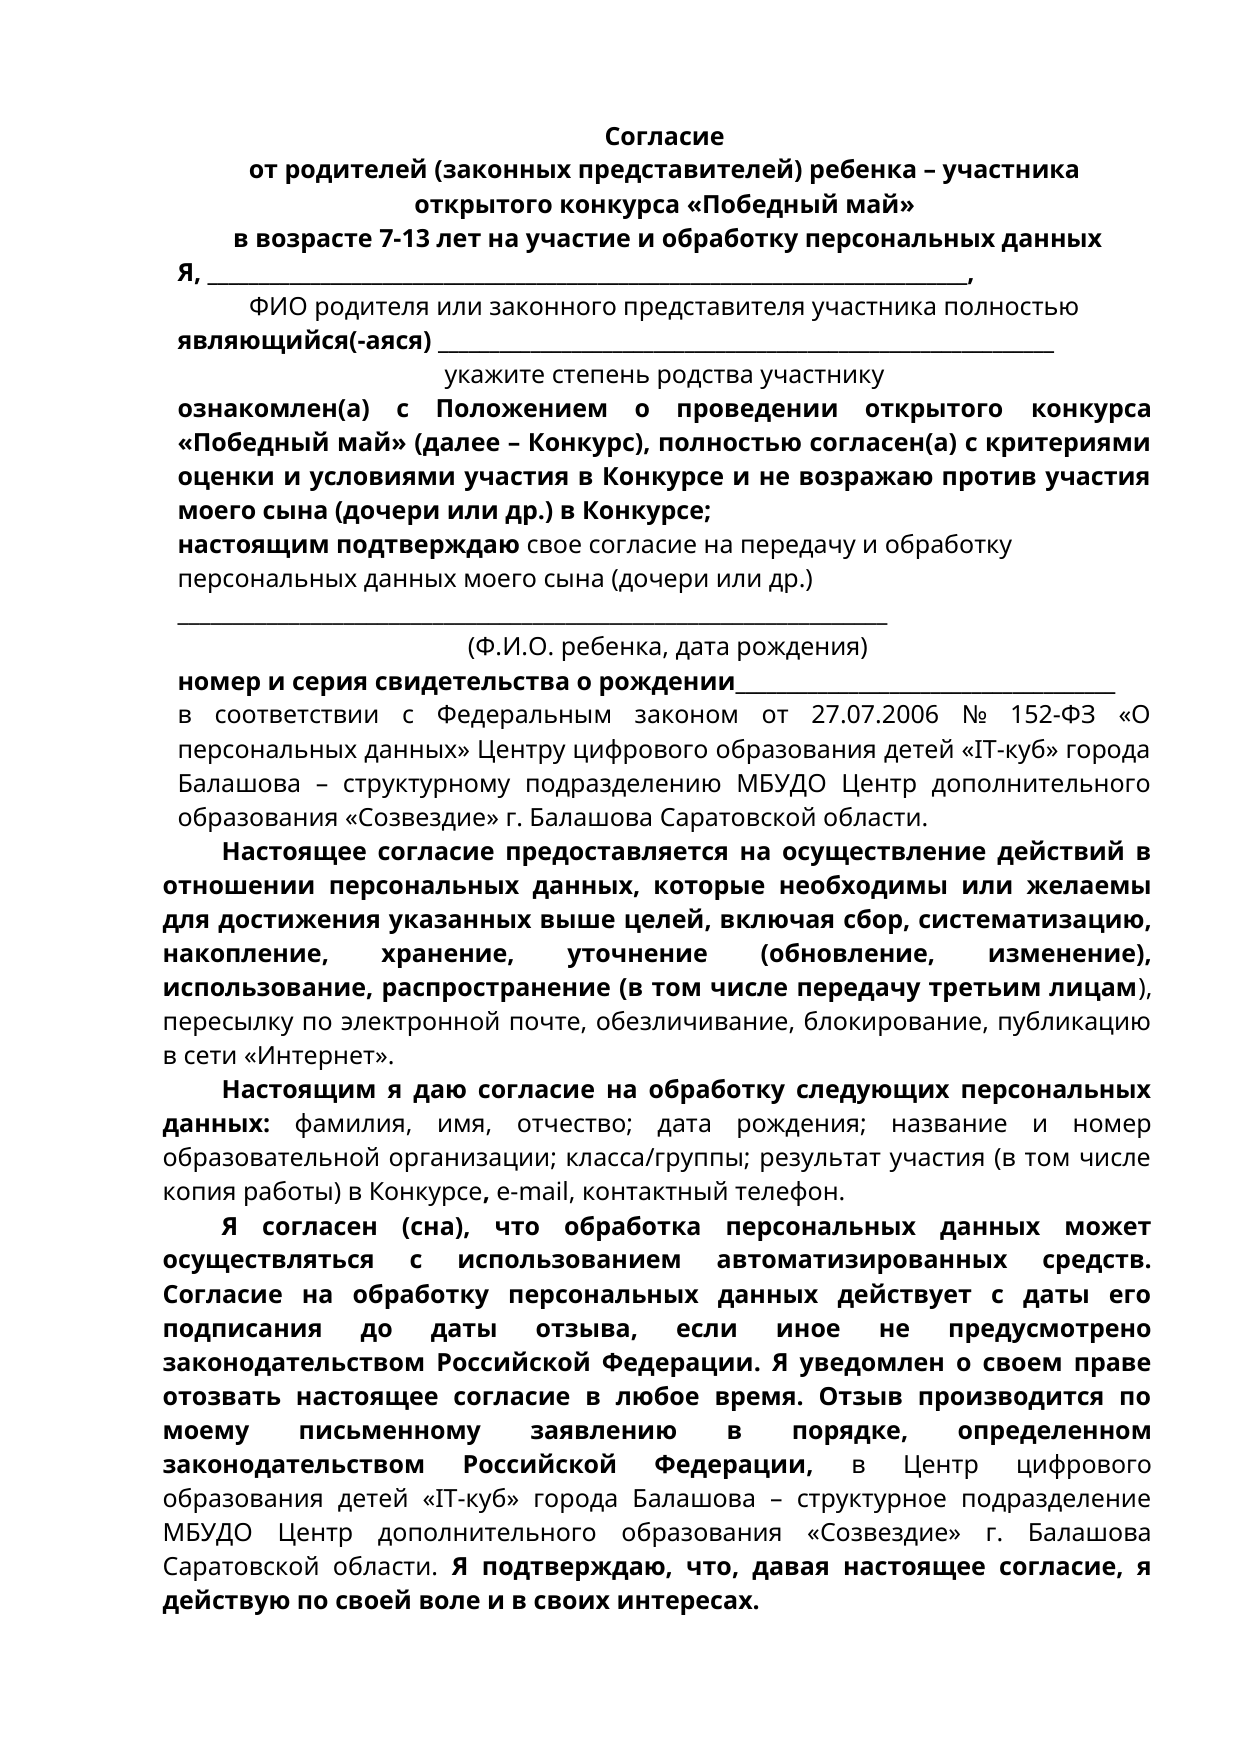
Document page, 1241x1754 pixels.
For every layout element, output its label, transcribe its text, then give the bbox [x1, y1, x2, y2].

text ФИО родителя или законного представителя участника полностью [177, 288, 1152, 322]
text ознакомлен(а) с Положением о проведении открытого конкурса «Победный май» (далее – Конкурс), полностью согласен(а) с критериями оценки и условиями участия в Конкурсе и не возражаю против участия моего сына (дочери или др.) в Конкурсе; [177, 391, 1152, 527]
text настоящим подтверждаю свое согласие на передачу и обработку персональных данных моего сына (дочери или др.) ________________________________________________________________ [177, 527, 1152, 629]
text Я согласен (сна), что обработка персональных данных может осуществляться с использованием автоматизированных средств. Согласие на обработку персональных данных действует с даты его подписания до даты отзыва, если иное не предусмотрено законодательством Российской Федерации. Я уведомлен о своем праве отозвать настоящее согласие в любое время. Отзыв производится по моему письменному заявлению в порядке, определенном законодательством Российской Федерации, в Центр цифрового образования детей «IT-куб» города Балашова – структурное подразделение МБУДО Центр дополнительного образования «Созвездие» г. Балашова Саратовской области. Я подтверждаю, что, давая настоящее согласие, я действую по своей воле и в своих интересах. [162, 1208, 1152, 1617]
text в возрасте 7-13 лет на участие и обработку персональных данных [177, 220, 1152, 254]
text Согласие [177, 118, 1152, 152]
text номер и серия свидетельства о рождении_____________________________________ [177, 663, 1152, 697]
text Я, __________________________________________________________________________, [177, 254, 1153, 288]
text в соответствии с Федеральным законом от 27.07.2006 № 152-ФЗ «О персональных данных» Центру цифрового образования детей «IT-куб» города Балашова – структурному подразделению МБУДО Центр дополнительного образования «Созвездие» г. Балашова Саратовской области. [177, 697, 1152, 833]
text от родителей (законных представителей) ребенка – участника открытого конкурса «Победный май» [177, 152, 1152, 220]
text укажите степень родства участнику [177, 357, 1152, 391]
text (Ф.И.О. ребенка, дата рождения) [177, 629, 1152, 663]
text Настоящим я даю согласие на обработку следующих персональных данных: фамилия, имя, отчество; дата рождения; название и номер образовательной организации; класса/группы; результат участия (в том числе копия работы) в Конкурсе, e-mail, контактный телефон. [162, 1072, 1152, 1208]
text Настоящее согласие предоставляется на осуществление действий в отношении персональных данных, которые необходимы или желаемы для достижения указанных выше целей, включая сбор, систематизацию, накопление, хранение, уточнение (обновление, изменение), использование, распространение (в том числе передачу третьим лицам), пересылку по электронной почте, обезличивание, блокирование, публикацию в сети «Интернет». [162, 833, 1152, 1072]
text являющийся(-аяся) ____________________________________________________________ [177, 322, 1152, 357]
